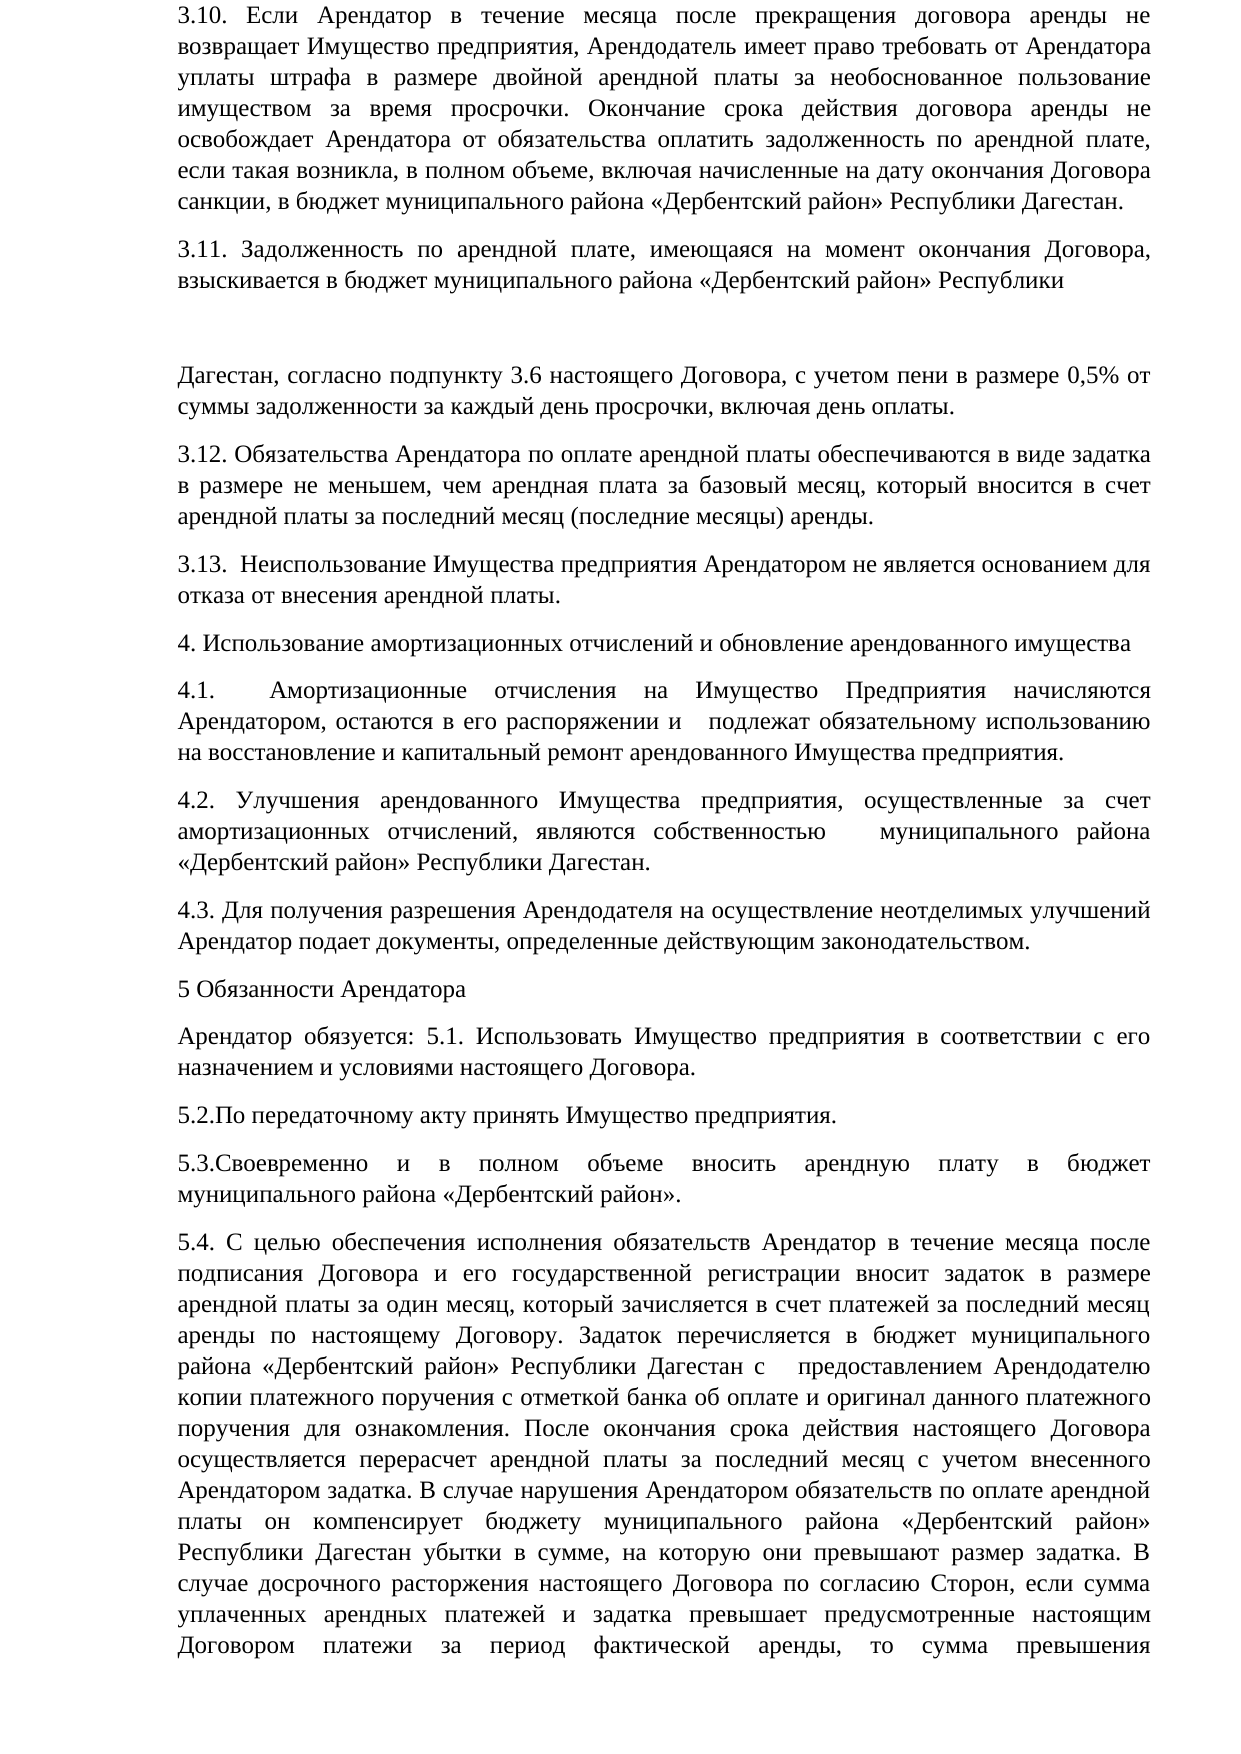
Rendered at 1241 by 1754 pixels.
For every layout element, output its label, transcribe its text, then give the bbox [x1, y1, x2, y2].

text 3.10. Если Арендатор в течение месяца после прекращения договора аренды не возвращает Имущество предприятия, Арендодатель имеет право требовать от Арендатора уплаты штрафа в размере двойной арендной платы за необоснованное пользование имуществом за время просрочки. Окончание срока действия договора аренды не освобождает Арендатора от обязательства оплатить задолженность по арендной плате, если такая возникла, в полном объеме, включая начисленные на дату окончания Договора санкции, в бюджет муниципального района «Дербентский район» Республики Дагестан. [177, 0, 1152, 215]
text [177, 1227, 1152, 1659]
text 4.3. Для получения разрешения Арендодателя на осуществление неотделимых улучшений Арендатор подает документы, определенные действующим законодательством. [177, 895, 1152, 955]
text 3.12. Обязательства Арендатора по оплате арендной платы обеспечиваются в виде задатка в размере не меньшем, чем арендная плата за базовый месяц, который вносится в счет арендной платы за последний месяц (последние месяцы) аренды. [177, 439, 1152, 530]
text 5 Обязанности Арендатора [177, 974, 1152, 1002]
text 4. Использование амортизационных отчислений и обновление арендованного имущества [177, 628, 1152, 656]
text Дагестан, согласно подпункту 3.6 настоящего Договора, с учетом пени в размере 0,5% от суммы задолженности за каждый день просрочки, включая день оплаты. [177, 360, 1152, 420]
text Арендатор обязуется: 5.1. Использовать Имущество предприятия в соответствии с его назначением и условиями настоящего Договора. [177, 1021, 1152, 1081]
text 5.3.Своевременно и в полном объеме вносить арендную плату в бюджет муниципального района «Дербентский район». [177, 1148, 1152, 1208]
text 4.2. Улучшения арендованного Имущества предприятия, осуществленные за счет амортизационных отчислений, являются собственностью муниципального района «Дербентский район» Республики Дагестан. [177, 785, 1152, 876]
text 3.11. Задолженность по арендной плате, имеющаяся на момент окончания Договора, взыскивается в бюджет муниципального района «Дербентский район» Республики [177, 234, 1152, 294]
text 4.1. Амортизационные отчисления на Имущество Предприятия начисляются Арендатором, остаются в его распоряжении и подлежат обязательному использованию на восстановление и капитальный ремонт арендованного Имущества предприятия. [177, 675, 1152, 766]
text 5.2.По передаточному акту принять Имущество предприятия. [177, 1100, 1152, 1129]
text 3.13. Неиспользование Имущества предприятия Арендатором не является основанием для отказа от внесения арендной платы. [177, 549, 1152, 609]
